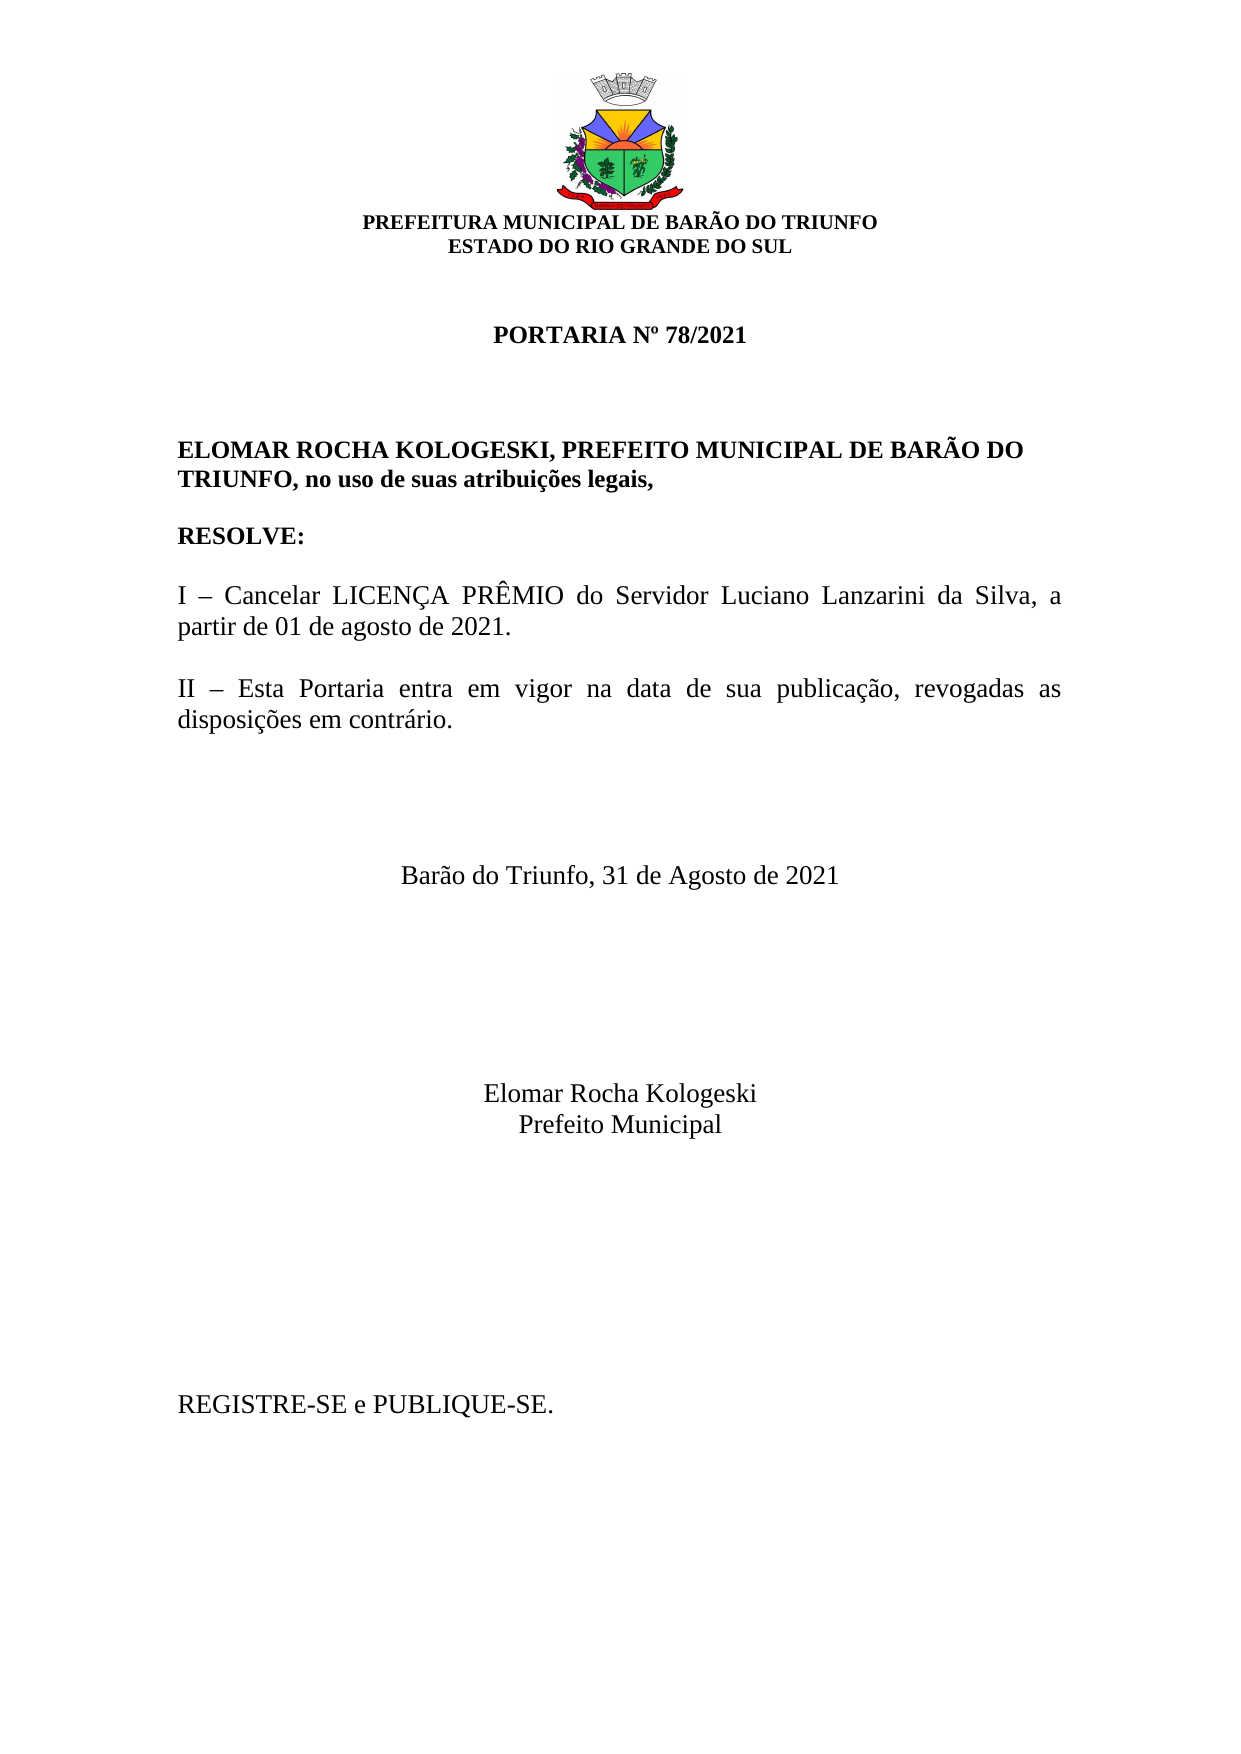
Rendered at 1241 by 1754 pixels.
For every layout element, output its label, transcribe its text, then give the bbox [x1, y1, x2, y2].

text RESOLVE: [177, 521, 1063, 550]
text Elomar Rocha Kologeski [177, 1077, 1063, 1108]
text I – Cancelar LICENÇA PRÊMIO do Servidor Luciano Lanzarini da Silva, a partir de 01 de agosto de 2021. [177, 579, 1063, 641]
text REGISTRE-SE e PUBLIQUE-SE. [177, 1389, 1063, 1420]
text Barão do Triunfo, 31 de Agosto de 2021 [177, 859, 1063, 890]
text ELOMAR ROCHA KOLOGESKI, PREFEITO MUNICIPAL DE BARÃO DO TRIUNFO, no uso de suas atribuições legais, [177, 435, 1063, 493]
text PORTARIA Nº 78/2021 [177, 320, 1063, 349]
picture [556, 73, 684, 210]
text II – Esta Portaria entra em vigor na data de sua publicação, revogadas as disposições em contrário. [177, 672, 1063, 734]
text Prefeito Municipal [177, 1108, 1063, 1139]
